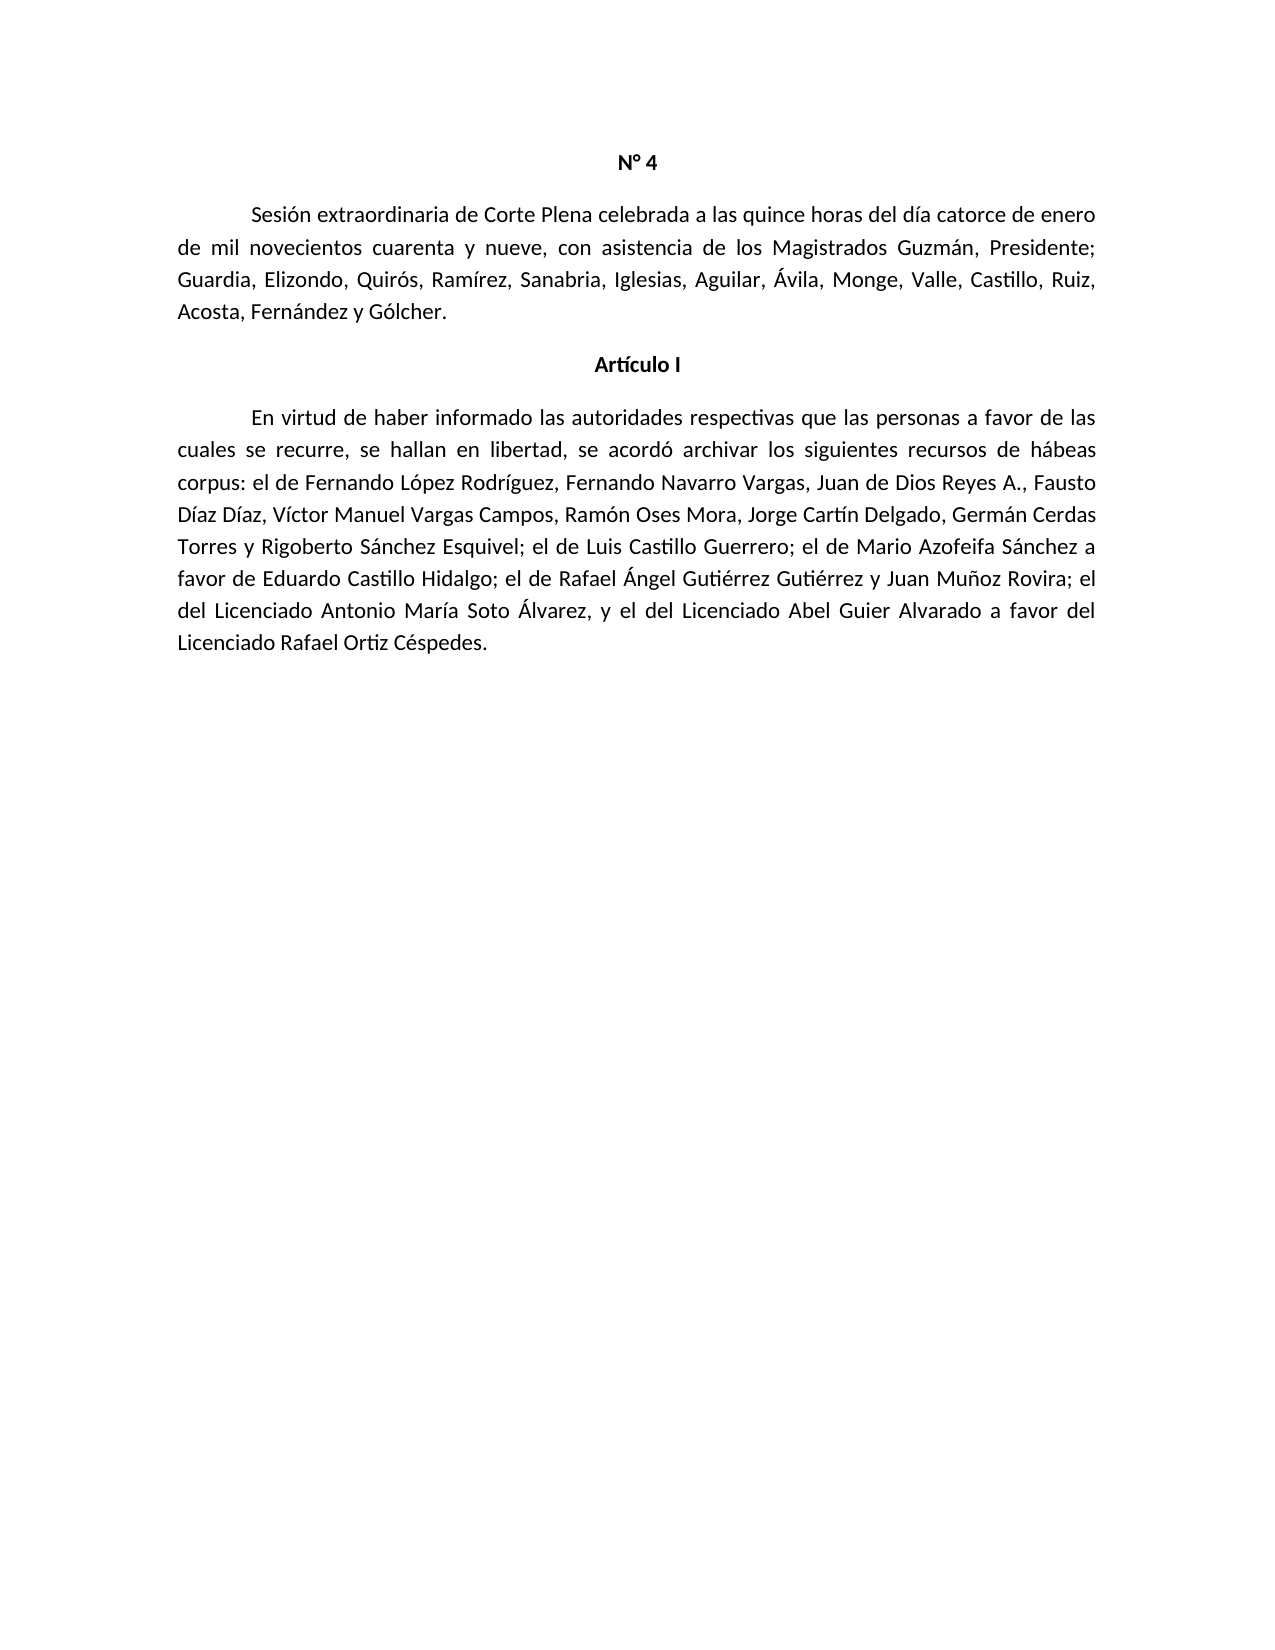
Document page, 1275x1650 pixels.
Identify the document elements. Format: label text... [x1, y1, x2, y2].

text Sesión extraordinaria de Corte Plena celebrada a las quince horas del día catorce de enero de mil novecientos cuarenta y nueve, con asistencia de los Magistrados Guzmán, Presidente; Guardia, Elizondo, Quirós, Ramírez, Sanabria, Iglesias, Aguilar, Ávila, Monge, Valle, Castillo, Ruiz, Acosta, Fernández y Gólcher. [177, 201, 1098, 325]
text Artículo I [177, 350, 1098, 378]
text En virtud de haber informado las autoridades respectivas que las personas a favor de las cuales se recurre, se hallan en libertad, se acordó archivar los siguientes recursos de hábeas corpus: el de Fernando López Rodríguez, Fernando Navarro Vargas, Juan de Dios Reyes A., Fausto Díaz Díaz, Víctor Manuel Vargas Campos, Ramón Oses Mora, Jorge Cartín Delgado, Germán Cerdas Torres y Rigoberto Sánchez Esquivel; el de Luis Castillo Guerrero; el de Mario Azofeifa Sánchez a favor de Eduardo Castillo Hidalgo; el de Rafael Ángel Gutiérrez Gutiérrez y Juan Muñoz Rovira; el del Licenciado Antonio María Soto Álvarez, y el del Licenciado Abel Guier Alvarado a favor del Licenciado Rafael Ortiz Céspedes. [177, 403, 1098, 657]
text N° 4 [177, 148, 1098, 176]
